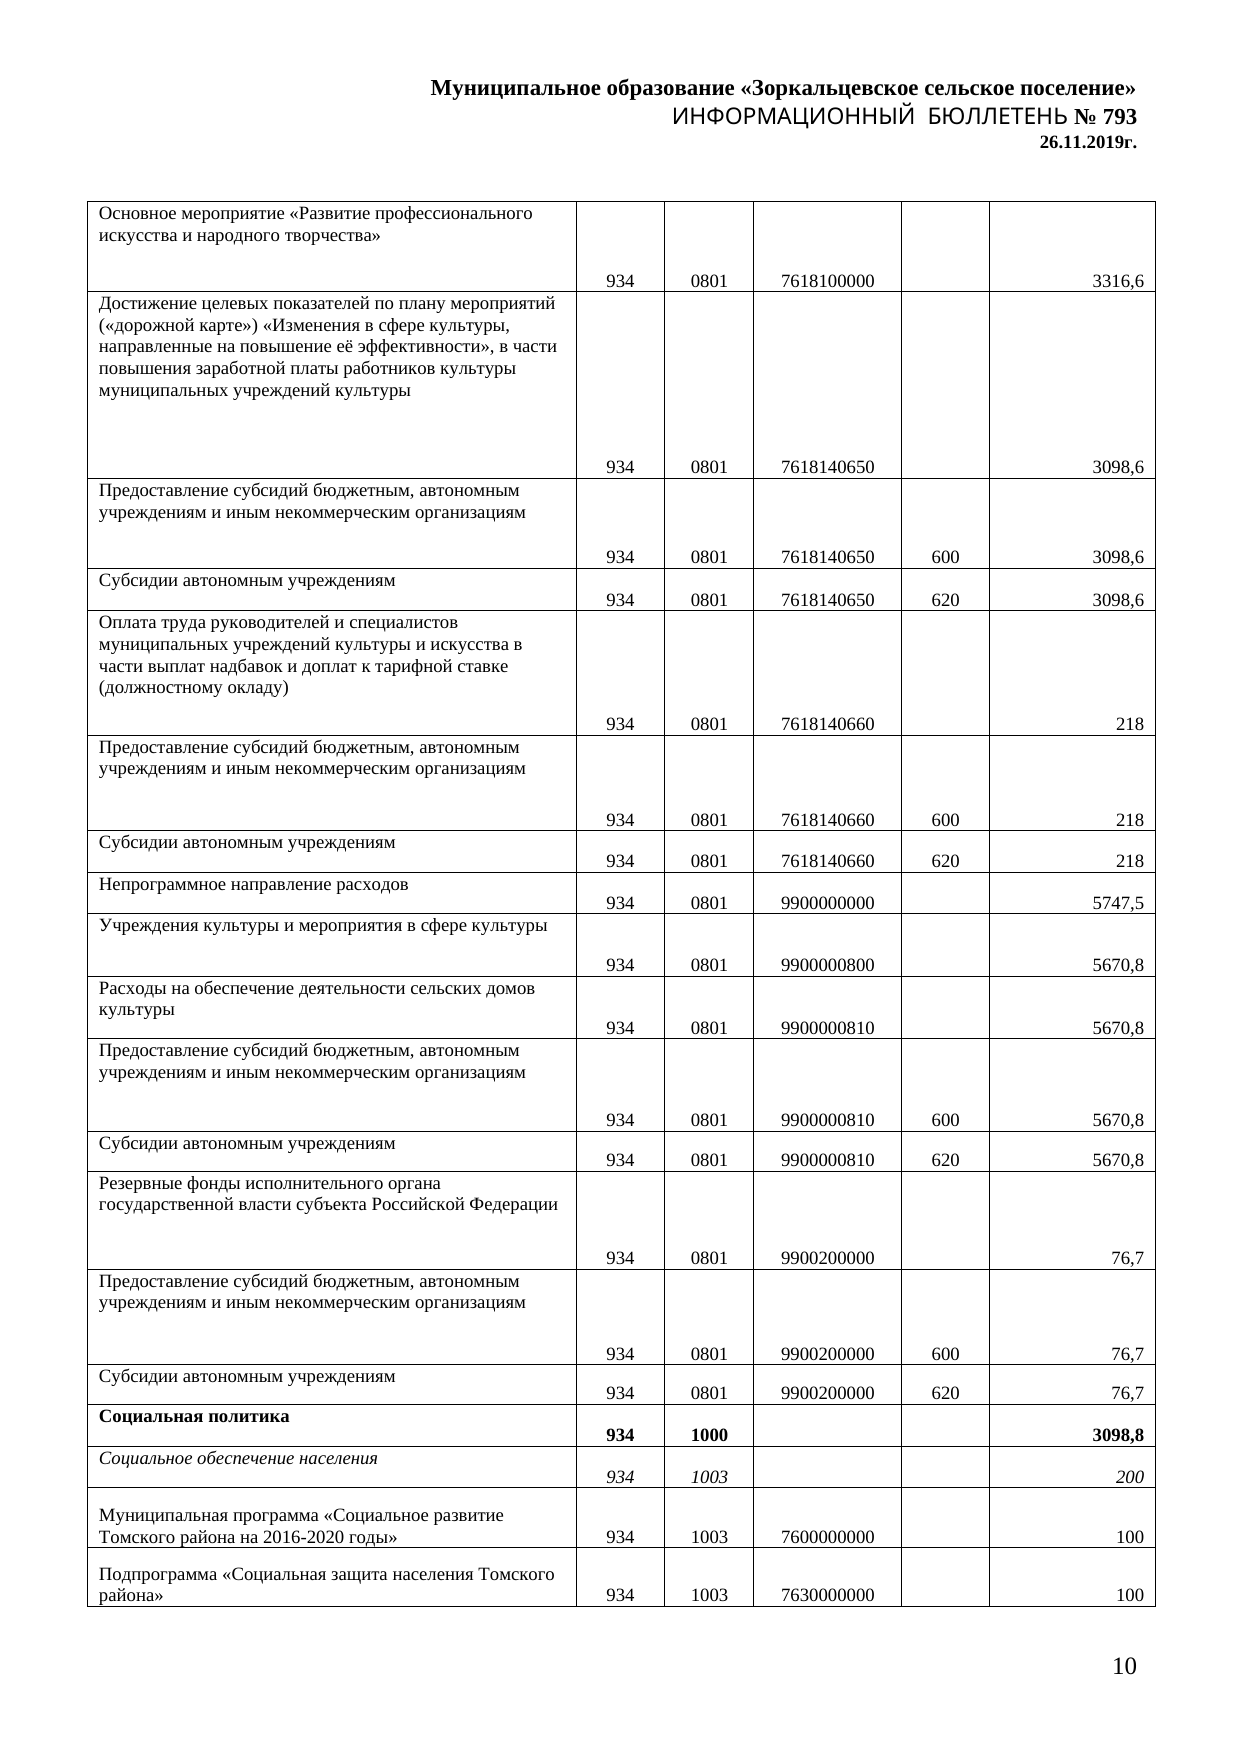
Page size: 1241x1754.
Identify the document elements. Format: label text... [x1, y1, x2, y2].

table_cell 76,7 [990, 1270, 1155, 1364]
table_cell [902, 292, 989, 478]
table_cell 0801 [665, 479, 753, 568]
table_cell Достижение целевых показателей по плану мероприятий («дорожной карте») «Изменения в сфере культуры, направленные на повышение её эффективности», в части повышения заработной платы работников культуры муниципальных учреждений культуры [88, 292, 576, 478]
table_cell 934 [577, 914, 664, 976]
table_cell 7618140650 [754, 479, 901, 568]
table_cell Социальная политика [88, 1405, 576, 1446]
table_cell 600 [902, 736, 989, 830]
table_cell 600 [902, 1270, 989, 1364]
table_cell 0801 [665, 914, 753, 976]
table_cell Муниципальная программа «Социальное развитие Томского района на 2016-2020 годы» [88, 1488, 576, 1547]
table_cell 1000 [665, 1405, 753, 1446]
table_cell 9900000810 [754, 1132, 901, 1171]
table_cell 7630000000 [754, 1548, 901, 1606]
table_cell 9900000810 [754, 977, 901, 1038]
table_cell 100 [990, 1488, 1155, 1547]
table_cell Субсидии автономным учреждениям [88, 1132, 576, 1171]
table_cell 0801 [665, 611, 753, 734]
table_cell 5670,8 [990, 914, 1155, 976]
table_cell 1003 [665, 1447, 753, 1487]
table_cell 934 [577, 1132, 664, 1171]
table_cell [902, 1405, 989, 1446]
table_cell 7618140660 [754, 736, 901, 830]
table_cell [902, 914, 989, 976]
table_cell 76,7 [990, 1365, 1155, 1404]
table_cell 934 [577, 1447, 664, 1487]
table_cell 5670,8 [990, 1132, 1155, 1171]
table_cell 218 [990, 831, 1155, 872]
table_cell 3098,6 [990, 569, 1155, 610]
table_cell 200 [990, 1447, 1155, 1487]
table_cell 934 [577, 611, 664, 734]
table_cell 934 [577, 202, 664, 291]
table_cell Подпрограмма «Социальная защита населения Томского района» [88, 1548, 576, 1606]
table_cell 934 [577, 1365, 664, 1404]
table_cell [902, 1548, 989, 1606]
table_cell 934 [577, 1548, 664, 1606]
table_cell 7618140650 [754, 292, 901, 478]
table_cell Предоставление субсидий бюджетным, автономным учреждениям и иным некоммерческим организациям [88, 479, 576, 568]
table_cell 620 [902, 831, 989, 872]
table_cell 76,7 [990, 1172, 1155, 1269]
table_cell 5747,5 [990, 873, 1155, 913]
table_cell 934 [577, 831, 664, 872]
table_cell 9900000810 [754, 1039, 901, 1131]
table_cell Предоставление субсидий бюджетным, автономным учреждениям и иным некоммерческим организациям [88, 1039, 576, 1131]
table_cell [902, 202, 989, 291]
table_cell 934 [577, 736, 664, 830]
table_cell 3316,6 [990, 202, 1155, 291]
table_cell Субсидии автономным учреждениям [88, 1365, 576, 1404]
table_cell [902, 977, 989, 1038]
table_cell 218 [990, 611, 1155, 734]
table_cell 9900000800 [754, 914, 901, 976]
table_cell 620 [902, 1132, 989, 1171]
table_cell 934 [577, 569, 664, 610]
table_cell 600 [902, 479, 989, 568]
table_cell 9900200000 [754, 1172, 901, 1269]
table_cell [902, 1447, 989, 1487]
table_cell 0801 [665, 831, 753, 872]
table_cell 934 [577, 479, 664, 568]
table_cell Основное мероприятие «Развитие профессионального искусства и народного творчества» [88, 202, 576, 291]
table_cell Социальное обеспечение населения [88, 1447, 576, 1487]
table_cell 9900000000 [754, 873, 901, 913]
table_cell 3098,6 [990, 292, 1155, 478]
table_cell 0801 [665, 736, 753, 830]
table_cell 100 [990, 1548, 1155, 1606]
table_cell 0801 [665, 1039, 753, 1131]
table_cell 0801 [665, 1270, 753, 1364]
table_cell 7618140650 [754, 569, 901, 610]
table_cell Субсидии автономным учреждениям [88, 831, 576, 872]
table_cell 0801 [665, 1172, 753, 1269]
table_cell [754, 1405, 901, 1446]
table_cell 620 [902, 569, 989, 610]
table_cell 5670,8 [990, 1039, 1155, 1131]
table_cell 934 [577, 1488, 664, 1547]
table_cell 218 [990, 736, 1155, 830]
table_cell [902, 1488, 989, 1547]
table_cell Субсидии автономным учреждениям [88, 569, 576, 610]
table_cell 0801 [665, 977, 753, 1038]
table_cell Учреждения культуры и мероприятия в сфере культуры [88, 914, 576, 976]
table_cell 5670,8 [990, 977, 1155, 1038]
table_cell 0801 [665, 569, 753, 610]
table_cell 3098,6 [990, 479, 1155, 568]
table_cell [902, 611, 989, 734]
table_cell [754, 1447, 901, 1487]
table_cell 9900200000 [754, 1365, 901, 1404]
table_cell Непрограммное направление расходов [88, 873, 576, 913]
table_cell 934 [577, 292, 664, 478]
table_cell 7618140660 [754, 611, 901, 734]
table_cell 0801 [665, 1365, 753, 1404]
table_cell 9900200000 [754, 1270, 901, 1364]
table_cell 934 [577, 1172, 664, 1269]
table_cell 7618140660 [754, 831, 901, 872]
table_cell 0801 [665, 292, 753, 478]
table_cell 0801 [665, 873, 753, 913]
table_cell 934 [577, 1039, 664, 1131]
table_cell 934 [577, 1270, 664, 1364]
table_cell 1003 [665, 1488, 753, 1547]
table_cell 7618100000 [754, 202, 901, 291]
table_cell [902, 1172, 989, 1269]
table_cell [902, 873, 989, 913]
table_cell 7600000000 [754, 1488, 901, 1547]
table_cell 1003 [665, 1548, 753, 1606]
table_cell 934 [577, 977, 664, 1038]
table_cell Предоставление субсидий бюджетным, автономным учреждениям и иным некоммерческим организациям [88, 736, 576, 830]
table_cell 600 [902, 1039, 989, 1131]
table_cell 0801 [665, 202, 753, 291]
table_cell Предоставление субсидий бюджетным, автономным учреждениям и иным некоммерческим организациям [88, 1270, 576, 1364]
table_cell 3098,8 [990, 1405, 1155, 1446]
table_cell 934 [577, 873, 664, 913]
table_cell 620 [902, 1365, 989, 1404]
table_cell Расходы на обеспечение деятельности сельских домов культуры [88, 977, 576, 1038]
table_cell 934 [577, 1405, 664, 1446]
table_cell Резервные фонды исполнительного органа государственной власти субъекта Российской Федерации [88, 1172, 576, 1269]
table_cell Оплата труда руководителей и специалистов муниципальных учреждений культуры и искусства в части выплат надбавок и доплат к тарифной ставке (должностному окладу) [88, 611, 576, 734]
table_cell 0801 [665, 1132, 753, 1171]
